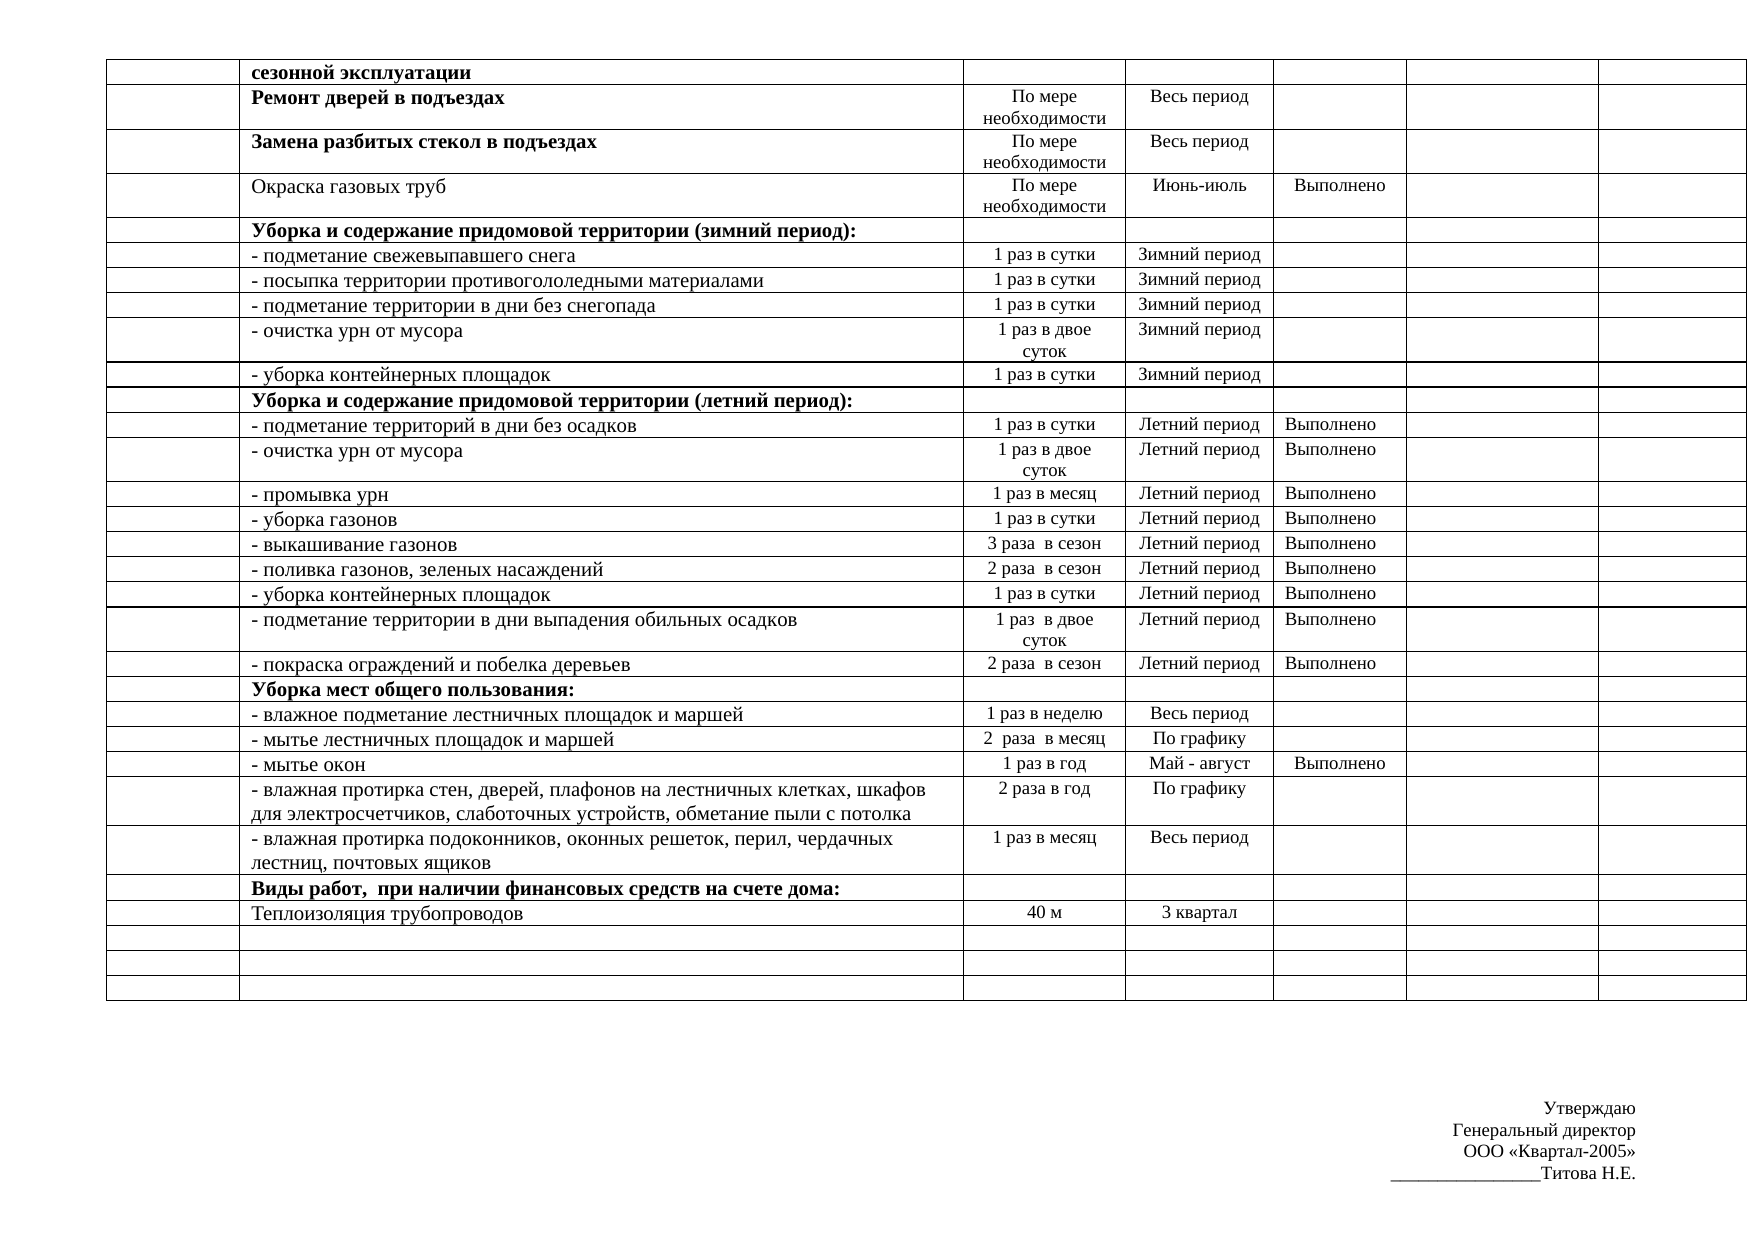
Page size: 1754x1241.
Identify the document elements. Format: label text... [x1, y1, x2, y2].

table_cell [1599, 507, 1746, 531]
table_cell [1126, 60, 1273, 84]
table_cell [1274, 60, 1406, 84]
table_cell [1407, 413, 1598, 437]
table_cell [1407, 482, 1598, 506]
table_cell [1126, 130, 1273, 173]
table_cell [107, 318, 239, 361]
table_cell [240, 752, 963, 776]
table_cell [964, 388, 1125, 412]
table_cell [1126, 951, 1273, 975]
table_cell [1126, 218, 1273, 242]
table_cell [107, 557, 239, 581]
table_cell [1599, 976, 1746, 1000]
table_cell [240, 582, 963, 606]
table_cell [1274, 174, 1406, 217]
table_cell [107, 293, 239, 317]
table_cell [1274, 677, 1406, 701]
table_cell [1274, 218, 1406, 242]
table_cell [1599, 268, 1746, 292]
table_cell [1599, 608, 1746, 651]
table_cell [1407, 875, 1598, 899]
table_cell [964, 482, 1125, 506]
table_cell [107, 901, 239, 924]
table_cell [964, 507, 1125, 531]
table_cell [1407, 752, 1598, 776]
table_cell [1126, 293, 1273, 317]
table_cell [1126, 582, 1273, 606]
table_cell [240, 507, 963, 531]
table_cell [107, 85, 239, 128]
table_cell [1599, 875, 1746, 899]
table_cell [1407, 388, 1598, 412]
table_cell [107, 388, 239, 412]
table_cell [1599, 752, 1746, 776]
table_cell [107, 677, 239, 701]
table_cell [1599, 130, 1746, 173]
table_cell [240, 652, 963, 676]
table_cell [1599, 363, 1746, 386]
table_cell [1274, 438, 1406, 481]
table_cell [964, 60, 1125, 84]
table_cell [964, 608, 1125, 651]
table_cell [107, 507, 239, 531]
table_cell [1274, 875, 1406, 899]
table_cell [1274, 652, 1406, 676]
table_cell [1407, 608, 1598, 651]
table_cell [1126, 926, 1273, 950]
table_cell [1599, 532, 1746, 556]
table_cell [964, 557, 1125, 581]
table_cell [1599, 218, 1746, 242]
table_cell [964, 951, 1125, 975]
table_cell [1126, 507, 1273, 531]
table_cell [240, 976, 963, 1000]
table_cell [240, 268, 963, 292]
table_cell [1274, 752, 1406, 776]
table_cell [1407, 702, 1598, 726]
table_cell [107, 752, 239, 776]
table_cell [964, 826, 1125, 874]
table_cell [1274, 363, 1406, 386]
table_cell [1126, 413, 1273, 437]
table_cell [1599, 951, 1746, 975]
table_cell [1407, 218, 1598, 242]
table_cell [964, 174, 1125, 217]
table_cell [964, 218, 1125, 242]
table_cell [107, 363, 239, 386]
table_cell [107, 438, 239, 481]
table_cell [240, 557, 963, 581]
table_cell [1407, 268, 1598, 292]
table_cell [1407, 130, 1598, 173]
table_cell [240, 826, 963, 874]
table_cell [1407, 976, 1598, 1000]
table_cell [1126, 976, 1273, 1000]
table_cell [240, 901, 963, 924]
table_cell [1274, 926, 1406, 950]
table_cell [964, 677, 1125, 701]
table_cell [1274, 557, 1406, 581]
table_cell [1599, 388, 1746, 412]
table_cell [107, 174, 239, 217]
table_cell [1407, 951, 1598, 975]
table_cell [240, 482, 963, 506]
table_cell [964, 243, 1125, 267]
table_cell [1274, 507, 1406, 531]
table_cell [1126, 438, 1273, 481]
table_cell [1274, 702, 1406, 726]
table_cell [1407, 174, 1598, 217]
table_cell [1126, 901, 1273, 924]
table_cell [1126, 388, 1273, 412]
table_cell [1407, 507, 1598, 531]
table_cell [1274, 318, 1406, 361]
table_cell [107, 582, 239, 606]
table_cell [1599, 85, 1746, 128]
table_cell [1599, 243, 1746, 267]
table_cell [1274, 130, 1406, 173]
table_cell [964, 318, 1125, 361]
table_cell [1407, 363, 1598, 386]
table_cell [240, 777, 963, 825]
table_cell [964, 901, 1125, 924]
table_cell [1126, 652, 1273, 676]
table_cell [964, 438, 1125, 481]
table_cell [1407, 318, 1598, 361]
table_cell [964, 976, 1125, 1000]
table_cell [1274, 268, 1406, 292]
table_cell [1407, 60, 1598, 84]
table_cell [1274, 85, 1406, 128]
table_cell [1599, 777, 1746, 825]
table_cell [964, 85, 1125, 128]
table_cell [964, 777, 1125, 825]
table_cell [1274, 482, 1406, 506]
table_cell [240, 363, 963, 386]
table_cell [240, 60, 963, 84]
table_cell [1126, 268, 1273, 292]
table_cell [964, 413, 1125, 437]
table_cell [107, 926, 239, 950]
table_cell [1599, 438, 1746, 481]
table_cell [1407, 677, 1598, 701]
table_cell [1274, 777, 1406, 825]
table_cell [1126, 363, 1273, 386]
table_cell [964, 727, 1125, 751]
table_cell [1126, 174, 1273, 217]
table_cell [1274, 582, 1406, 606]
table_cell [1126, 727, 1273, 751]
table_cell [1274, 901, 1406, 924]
text Генеральный директор [118, 1119, 1636, 1140]
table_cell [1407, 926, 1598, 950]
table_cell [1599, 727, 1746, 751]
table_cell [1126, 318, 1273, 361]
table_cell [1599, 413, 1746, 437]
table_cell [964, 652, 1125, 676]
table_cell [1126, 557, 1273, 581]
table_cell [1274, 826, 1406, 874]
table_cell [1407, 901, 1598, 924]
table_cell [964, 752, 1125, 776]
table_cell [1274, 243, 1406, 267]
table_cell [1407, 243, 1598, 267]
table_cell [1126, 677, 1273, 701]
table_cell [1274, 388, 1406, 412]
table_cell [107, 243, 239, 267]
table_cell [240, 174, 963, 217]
text ________________Титова Н.Е. [118, 1162, 1636, 1183]
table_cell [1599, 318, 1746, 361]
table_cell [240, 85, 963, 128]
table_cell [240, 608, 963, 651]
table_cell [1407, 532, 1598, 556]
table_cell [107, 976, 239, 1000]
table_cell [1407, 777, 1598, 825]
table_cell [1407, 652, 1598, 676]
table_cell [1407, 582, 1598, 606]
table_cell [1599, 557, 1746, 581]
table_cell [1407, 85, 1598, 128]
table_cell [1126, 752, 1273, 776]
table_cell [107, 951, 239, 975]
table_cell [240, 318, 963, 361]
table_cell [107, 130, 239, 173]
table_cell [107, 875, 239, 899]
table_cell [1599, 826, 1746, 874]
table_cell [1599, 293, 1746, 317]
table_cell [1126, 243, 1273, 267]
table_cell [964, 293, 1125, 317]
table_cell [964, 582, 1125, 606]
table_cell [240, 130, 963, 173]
text Утверждаю [118, 1097, 1636, 1119]
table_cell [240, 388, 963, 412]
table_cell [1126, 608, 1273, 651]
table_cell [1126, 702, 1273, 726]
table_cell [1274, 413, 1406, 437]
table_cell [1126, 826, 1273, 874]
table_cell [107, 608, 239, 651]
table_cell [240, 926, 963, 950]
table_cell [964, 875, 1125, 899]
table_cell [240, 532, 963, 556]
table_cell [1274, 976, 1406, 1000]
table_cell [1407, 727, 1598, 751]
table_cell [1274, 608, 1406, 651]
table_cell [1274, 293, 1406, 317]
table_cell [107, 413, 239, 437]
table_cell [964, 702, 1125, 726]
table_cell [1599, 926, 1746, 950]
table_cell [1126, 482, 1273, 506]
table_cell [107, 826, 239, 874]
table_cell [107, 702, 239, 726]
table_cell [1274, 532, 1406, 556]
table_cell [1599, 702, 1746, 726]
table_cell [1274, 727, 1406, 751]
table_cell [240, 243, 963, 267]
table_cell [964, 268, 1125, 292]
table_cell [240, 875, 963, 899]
text ООО «Квартал-2005» [118, 1140, 1636, 1162]
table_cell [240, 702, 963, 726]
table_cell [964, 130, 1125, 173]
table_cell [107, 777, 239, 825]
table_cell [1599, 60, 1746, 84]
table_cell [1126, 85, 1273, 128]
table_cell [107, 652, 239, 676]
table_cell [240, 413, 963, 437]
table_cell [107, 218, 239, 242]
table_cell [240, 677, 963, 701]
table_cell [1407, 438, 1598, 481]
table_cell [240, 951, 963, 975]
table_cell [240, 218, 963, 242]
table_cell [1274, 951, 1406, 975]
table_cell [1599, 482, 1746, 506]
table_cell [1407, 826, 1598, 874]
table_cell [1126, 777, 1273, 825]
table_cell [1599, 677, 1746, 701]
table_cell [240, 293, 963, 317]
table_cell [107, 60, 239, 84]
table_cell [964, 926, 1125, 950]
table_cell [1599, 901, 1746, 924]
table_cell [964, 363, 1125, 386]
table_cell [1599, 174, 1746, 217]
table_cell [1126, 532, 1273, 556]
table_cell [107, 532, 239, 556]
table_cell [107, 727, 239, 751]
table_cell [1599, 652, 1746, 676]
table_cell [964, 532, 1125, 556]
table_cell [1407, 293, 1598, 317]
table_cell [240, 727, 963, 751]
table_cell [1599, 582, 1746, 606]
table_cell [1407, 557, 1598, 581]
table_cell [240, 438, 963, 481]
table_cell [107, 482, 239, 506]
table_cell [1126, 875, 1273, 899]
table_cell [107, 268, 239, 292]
